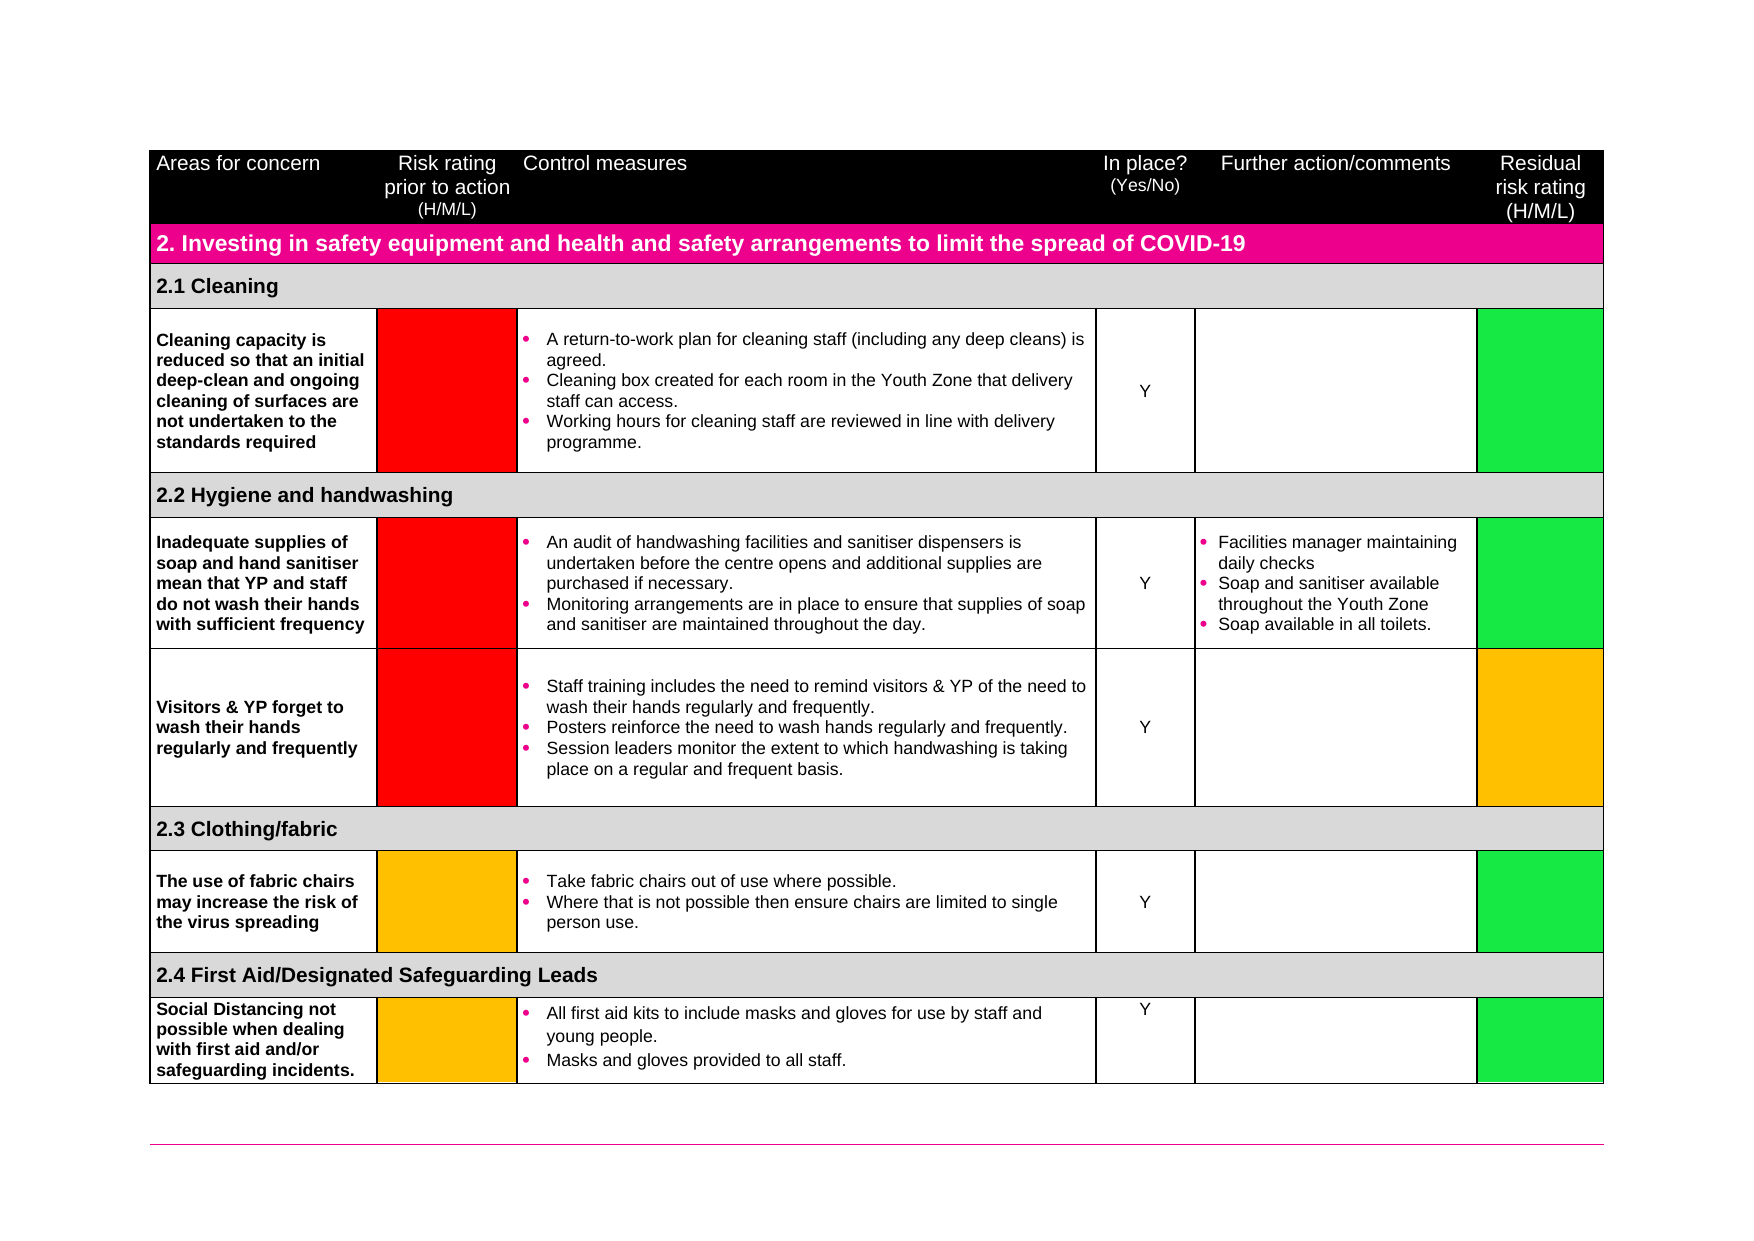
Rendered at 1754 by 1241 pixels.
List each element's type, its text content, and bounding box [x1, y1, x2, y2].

table_cell Y [1097, 649, 1194, 806]
table_cell 2. Investing in safety equipment and health and safety arrangements to limit the spread of COVID-19 [151, 224, 1603, 263]
table_header Risk rating prior to action (H/M/L) [378, 151, 516, 223]
table_cell [1478, 518, 1603, 648]
table_cell Y [1097, 309, 1194, 472]
table_cell [378, 998, 516, 1082]
table_header Further action/comments [1196, 151, 1476, 223]
table_header Residual risk rating (H/M/L) [1478, 151, 1603, 223]
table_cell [518, 998, 1095, 1082]
table_cell [1196, 309, 1476, 472]
table_cell A return-to-work plan for cleaning staff (including any deep cleans) is agreed. Cleaning box created for each room in the Youth Zone that delivery staff can access. Working hours for cleaning staff are reviewed in line with delivery programme. [518, 309, 1095, 472]
table_cell Y [1097, 998, 1194, 1082]
table_cell 2.3 Clothing/fabric [151, 807, 1603, 850]
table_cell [151, 998, 376, 1082]
table_cell [1196, 649, 1476, 806]
table_cell 2.1 Cleaning [151, 264, 1603, 308]
table_cell Visitors & YP forget to wash their hands regularly and frequently [151, 649, 376, 806]
table_cell [378, 518, 516, 648]
table_cell Staff training includes the need to remind visitors & YP of the need to wash their hands regularly and frequently. Posters reinforce the need to wash hands regularly and frequently. Session leaders monitor the extent to which handwashing is taking place on a regular and frequent basis. [518, 649, 1095, 806]
table_cell [1196, 998, 1476, 1082]
table_cell Inadequate supplies of soap and hand sanitiser mean that YP and staff do not wash their hands with sufficient frequency [151, 518, 376, 648]
table_cell Take fabric chairs out of use where possible. Where that is not possible then ensure chairs are limited to single person use. [518, 851, 1095, 952]
table_cell [1478, 649, 1603, 806]
table_cell [378, 649, 516, 806]
table_cell [1196, 851, 1476, 952]
table_cell 2.4 First Aid/Designated Safeguarding Leads [151, 953, 1603, 997]
table_cell [1478, 851, 1603, 952]
table_cell The use of fabric chairs may increase the risk of the virus spreading [151, 851, 376, 952]
table_header In place? (Yes/No) [1097, 151, 1194, 223]
table_cell [1478, 998, 1603, 1082]
table_cell An audit of handwashing facilities and sanitiser dispensers is undertaken before the centre opens and additional supplies are purchased if necessary. Monitoring arrangements are in place to ensure that supplies of soap and sanitiser are maintained throughout the day. [518, 518, 1095, 648]
table_cell Y [1097, 851, 1194, 952]
table_cell [378, 851, 516, 952]
table_cell Cleaning capacity is reduced so that an initial deep-clean and ongoing cleaning of surfaces are not undertaken to the standards required [151, 309, 376, 472]
table_header Areas for concern [151, 151, 376, 223]
table_cell Y [1097, 518, 1194, 648]
table_cell [1478, 309, 1603, 472]
table_cell 2.2 Hygiene and handwashing [151, 473, 1603, 517]
table_header Control measures [518, 151, 1095, 223]
table_cell [378, 309, 516, 472]
table_cell Facilities manager maintaining daily checks Soap and sanitiser available throughout the Youth Zone Soap available in all toilets. [1196, 518, 1476, 648]
